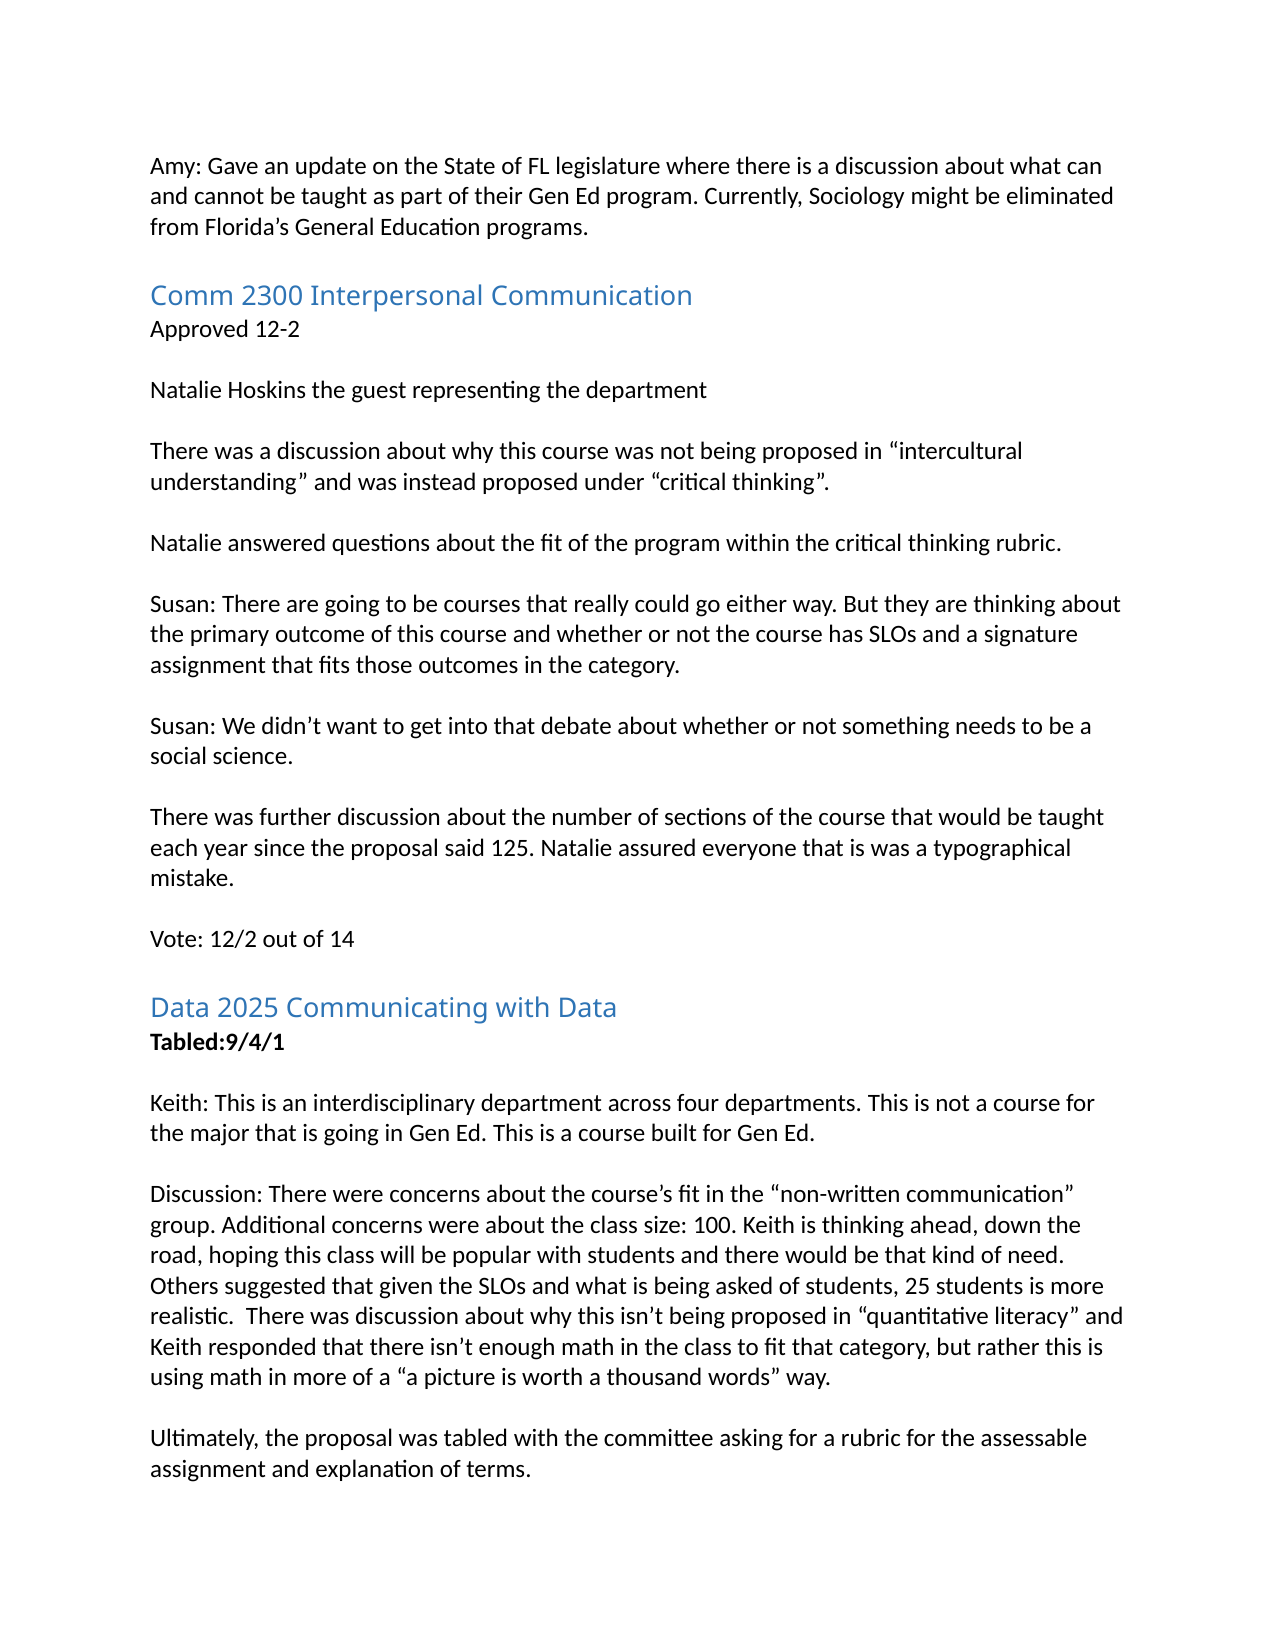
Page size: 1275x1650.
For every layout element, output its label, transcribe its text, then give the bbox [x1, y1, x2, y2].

text Susan: There are going to be courses that really could go either way. But they are thinking about the primary outcome of this course and whether or not the course has SLOs and a signature assignment that fits those outcomes in the category. [150, 588, 1125, 679]
text Discussion: There were concerns about the course’s fit in the “non-written communication” group. Additional concerns were about the class size: 100. Keith is thinking ahead, down the road, hoping this class will be popular with students and there would be that kind of need. Others suggested that given the SLOs and what is being asked of students, 25 students is more realistic. There was discussion about why this isn’t being proposed in “quantitative literacy” and Keith responded that there isn’t enough math in the class to fit that category, but rather this is using math in more of a “a picture is worth a thousand words” way. [150, 1178, 1125, 1392]
subtitle Data 2025 Communicating with Data [150, 989, 1125, 1026]
text There was further discussion about the number of sections of the course that would be taught each year since the proposal said 125. Natalie assured everyone that is was a typographical mistake. [150, 801, 1125, 893]
text Natalie answered questions about the fit of the program within the critical thinking rubric. [150, 527, 1125, 557]
text Approved 12-2 [150, 313, 1125, 344]
text Tabled:9/4/1 [150, 1026, 1125, 1056]
text There was a discussion about why this course was not being proposed in “intercultural understanding” and was instead proposed under “critical thinking”. [150, 435, 1125, 496]
text Natalie Hoskins the guest representing the department [150, 374, 1125, 405]
subtitle Comm 2300 Interpersonal Communication [150, 276, 1125, 313]
text Keith: This is an interdisciplinary department across four departments. This is not a course for the major that is going in Gen Ed. This is a course built for Gen Ed. [150, 1087, 1125, 1148]
text Ultimately, the proposal was tabled with the committee asking for a rubric for the assessable assignment and explanation of terms. [150, 1422, 1125, 1483]
text Susan: We didn’t want to get into that debate about whether or not something needs to be a social science. [150, 710, 1125, 771]
text Vote: 12/2 out of 14 [150, 923, 1125, 954]
text Amy: Gave an update on the State of FL legislature where there is a discussion about what can and cannot be taught as part of their Gen Ed program. Currently, Sociology might be eliminated from Florida’s General Education programs. [150, 150, 1125, 242]
